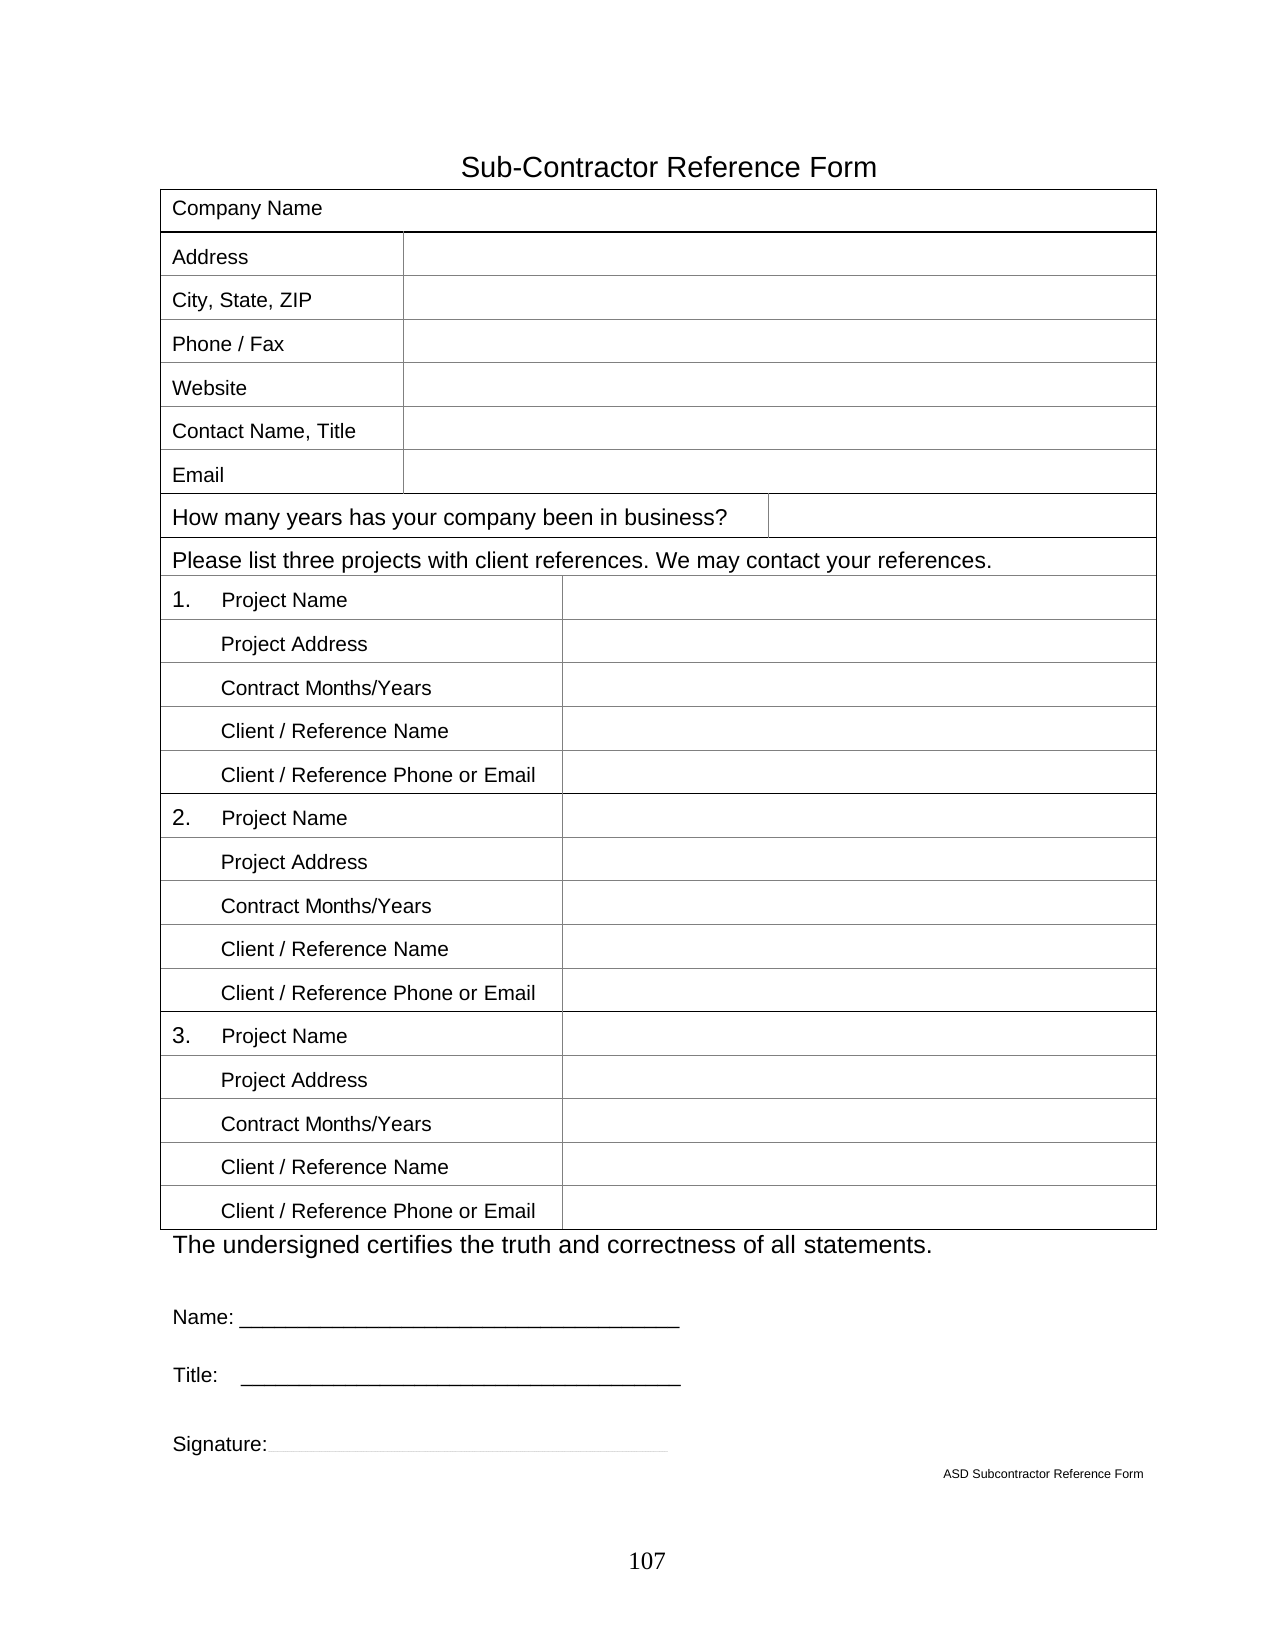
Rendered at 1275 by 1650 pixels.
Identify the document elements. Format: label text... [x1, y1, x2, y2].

text The undersigned certifies the truth and correctness of all statements. [172, 1230, 1144, 1259]
table_cell Email [161, 450, 403, 493]
table_cell 2. [161, 794, 206, 837]
table_cell Contract Months/Years [161, 881, 562, 924]
table_cell City, State, ZIP [161, 276, 403, 318]
table_cell [563, 663, 1156, 706]
table_cell [563, 751, 1156, 793]
table_cell Client / Reference Phone or Email [161, 751, 562, 793]
table_cell [404, 363, 1156, 406]
table_cell [563, 794, 1156, 837]
table_cell [563, 1143, 1156, 1185]
table_cell Project Name [206, 794, 562, 837]
table_cell Website [161, 363, 403, 406]
text Signature: ________________________________________________________________________________________________________________________________________________________________________________________________________________________________________________________________________________________________________________________________________________________ [172, 1431, 1144, 1455]
table_cell Project Name [206, 576, 562, 619]
table_cell How many years has your company been in business? [161, 494, 768, 537]
table_cell Client / Reference Phone or Email [161, 969, 562, 1011]
table_cell Project Address [161, 838, 562, 880]
text ASD Subcontractor Reference Form [150, 1467, 1144, 1482]
table_cell [563, 925, 1156, 967]
text Name: ______________________________________ [172, 1304, 1144, 1328]
table_cell Address [161, 233, 403, 275]
table_cell [404, 450, 1156, 493]
table_cell [563, 1012, 1156, 1054]
table_cell [563, 707, 1156, 749]
table_cell [404, 233, 1156, 275]
table_cell Client / Reference Name [161, 1143, 562, 1185]
table_cell [563, 1099, 1156, 1142]
table_cell [563, 1056, 1156, 1098]
table_cell Project Name [206, 1012, 562, 1054]
table_cell [404, 320, 1156, 362]
table_cell [563, 881, 1156, 924]
table_cell Client / Reference Name [161, 707, 562, 749]
text Sub-Contractor Reference Form [461, 150, 1144, 183]
table_cell 3. [161, 1012, 206, 1054]
table_cell [404, 407, 1156, 449]
table_cell 1. [161, 576, 206, 619]
table_cell Phone / Fax [161, 320, 403, 362]
table_cell Project Address [161, 620, 562, 662]
table_cell [563, 576, 1156, 619]
table_cell [769, 494, 1156, 537]
table_cell Contract Months/Years [161, 1099, 562, 1142]
table_cell Project Address [161, 1056, 562, 1098]
table_cell Client / Reference Name [161, 925, 562, 967]
table_cell Contract Months/Years [161, 663, 562, 706]
table_cell Client / Reference Phone or Email [161, 1186, 562, 1229]
table_cell [404, 276, 1156, 318]
table_cell Please list three projects with client references. We may contact your references. [161, 538, 1156, 575]
table_cell [563, 1186, 1156, 1229]
table_cell Contact Name, Title [161, 407, 403, 449]
table_cell [563, 969, 1156, 1011]
table_cell [563, 838, 1156, 880]
text Title: ______________________________________ [173, 1362, 1144, 1386]
table_header Company Name [161, 190, 1156, 231]
table_cell [563, 620, 1156, 662]
